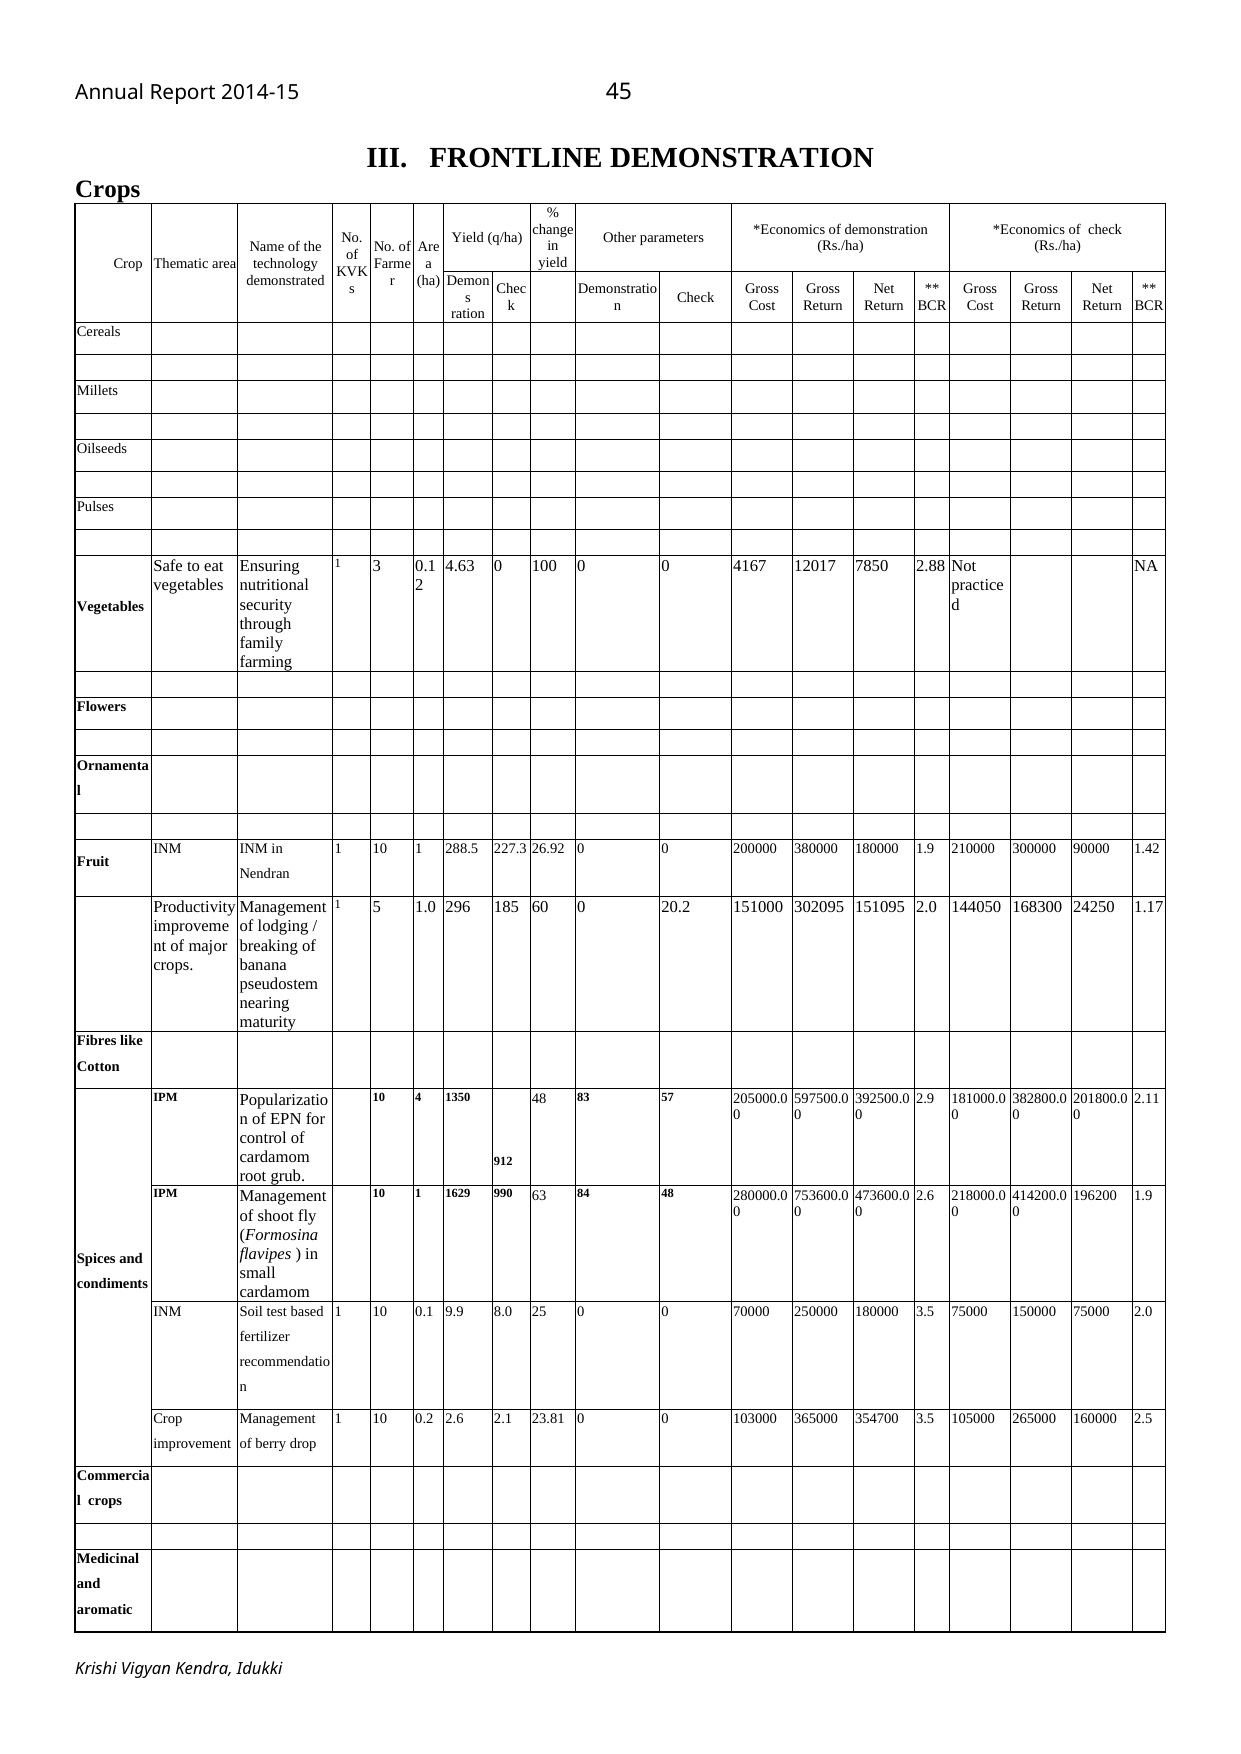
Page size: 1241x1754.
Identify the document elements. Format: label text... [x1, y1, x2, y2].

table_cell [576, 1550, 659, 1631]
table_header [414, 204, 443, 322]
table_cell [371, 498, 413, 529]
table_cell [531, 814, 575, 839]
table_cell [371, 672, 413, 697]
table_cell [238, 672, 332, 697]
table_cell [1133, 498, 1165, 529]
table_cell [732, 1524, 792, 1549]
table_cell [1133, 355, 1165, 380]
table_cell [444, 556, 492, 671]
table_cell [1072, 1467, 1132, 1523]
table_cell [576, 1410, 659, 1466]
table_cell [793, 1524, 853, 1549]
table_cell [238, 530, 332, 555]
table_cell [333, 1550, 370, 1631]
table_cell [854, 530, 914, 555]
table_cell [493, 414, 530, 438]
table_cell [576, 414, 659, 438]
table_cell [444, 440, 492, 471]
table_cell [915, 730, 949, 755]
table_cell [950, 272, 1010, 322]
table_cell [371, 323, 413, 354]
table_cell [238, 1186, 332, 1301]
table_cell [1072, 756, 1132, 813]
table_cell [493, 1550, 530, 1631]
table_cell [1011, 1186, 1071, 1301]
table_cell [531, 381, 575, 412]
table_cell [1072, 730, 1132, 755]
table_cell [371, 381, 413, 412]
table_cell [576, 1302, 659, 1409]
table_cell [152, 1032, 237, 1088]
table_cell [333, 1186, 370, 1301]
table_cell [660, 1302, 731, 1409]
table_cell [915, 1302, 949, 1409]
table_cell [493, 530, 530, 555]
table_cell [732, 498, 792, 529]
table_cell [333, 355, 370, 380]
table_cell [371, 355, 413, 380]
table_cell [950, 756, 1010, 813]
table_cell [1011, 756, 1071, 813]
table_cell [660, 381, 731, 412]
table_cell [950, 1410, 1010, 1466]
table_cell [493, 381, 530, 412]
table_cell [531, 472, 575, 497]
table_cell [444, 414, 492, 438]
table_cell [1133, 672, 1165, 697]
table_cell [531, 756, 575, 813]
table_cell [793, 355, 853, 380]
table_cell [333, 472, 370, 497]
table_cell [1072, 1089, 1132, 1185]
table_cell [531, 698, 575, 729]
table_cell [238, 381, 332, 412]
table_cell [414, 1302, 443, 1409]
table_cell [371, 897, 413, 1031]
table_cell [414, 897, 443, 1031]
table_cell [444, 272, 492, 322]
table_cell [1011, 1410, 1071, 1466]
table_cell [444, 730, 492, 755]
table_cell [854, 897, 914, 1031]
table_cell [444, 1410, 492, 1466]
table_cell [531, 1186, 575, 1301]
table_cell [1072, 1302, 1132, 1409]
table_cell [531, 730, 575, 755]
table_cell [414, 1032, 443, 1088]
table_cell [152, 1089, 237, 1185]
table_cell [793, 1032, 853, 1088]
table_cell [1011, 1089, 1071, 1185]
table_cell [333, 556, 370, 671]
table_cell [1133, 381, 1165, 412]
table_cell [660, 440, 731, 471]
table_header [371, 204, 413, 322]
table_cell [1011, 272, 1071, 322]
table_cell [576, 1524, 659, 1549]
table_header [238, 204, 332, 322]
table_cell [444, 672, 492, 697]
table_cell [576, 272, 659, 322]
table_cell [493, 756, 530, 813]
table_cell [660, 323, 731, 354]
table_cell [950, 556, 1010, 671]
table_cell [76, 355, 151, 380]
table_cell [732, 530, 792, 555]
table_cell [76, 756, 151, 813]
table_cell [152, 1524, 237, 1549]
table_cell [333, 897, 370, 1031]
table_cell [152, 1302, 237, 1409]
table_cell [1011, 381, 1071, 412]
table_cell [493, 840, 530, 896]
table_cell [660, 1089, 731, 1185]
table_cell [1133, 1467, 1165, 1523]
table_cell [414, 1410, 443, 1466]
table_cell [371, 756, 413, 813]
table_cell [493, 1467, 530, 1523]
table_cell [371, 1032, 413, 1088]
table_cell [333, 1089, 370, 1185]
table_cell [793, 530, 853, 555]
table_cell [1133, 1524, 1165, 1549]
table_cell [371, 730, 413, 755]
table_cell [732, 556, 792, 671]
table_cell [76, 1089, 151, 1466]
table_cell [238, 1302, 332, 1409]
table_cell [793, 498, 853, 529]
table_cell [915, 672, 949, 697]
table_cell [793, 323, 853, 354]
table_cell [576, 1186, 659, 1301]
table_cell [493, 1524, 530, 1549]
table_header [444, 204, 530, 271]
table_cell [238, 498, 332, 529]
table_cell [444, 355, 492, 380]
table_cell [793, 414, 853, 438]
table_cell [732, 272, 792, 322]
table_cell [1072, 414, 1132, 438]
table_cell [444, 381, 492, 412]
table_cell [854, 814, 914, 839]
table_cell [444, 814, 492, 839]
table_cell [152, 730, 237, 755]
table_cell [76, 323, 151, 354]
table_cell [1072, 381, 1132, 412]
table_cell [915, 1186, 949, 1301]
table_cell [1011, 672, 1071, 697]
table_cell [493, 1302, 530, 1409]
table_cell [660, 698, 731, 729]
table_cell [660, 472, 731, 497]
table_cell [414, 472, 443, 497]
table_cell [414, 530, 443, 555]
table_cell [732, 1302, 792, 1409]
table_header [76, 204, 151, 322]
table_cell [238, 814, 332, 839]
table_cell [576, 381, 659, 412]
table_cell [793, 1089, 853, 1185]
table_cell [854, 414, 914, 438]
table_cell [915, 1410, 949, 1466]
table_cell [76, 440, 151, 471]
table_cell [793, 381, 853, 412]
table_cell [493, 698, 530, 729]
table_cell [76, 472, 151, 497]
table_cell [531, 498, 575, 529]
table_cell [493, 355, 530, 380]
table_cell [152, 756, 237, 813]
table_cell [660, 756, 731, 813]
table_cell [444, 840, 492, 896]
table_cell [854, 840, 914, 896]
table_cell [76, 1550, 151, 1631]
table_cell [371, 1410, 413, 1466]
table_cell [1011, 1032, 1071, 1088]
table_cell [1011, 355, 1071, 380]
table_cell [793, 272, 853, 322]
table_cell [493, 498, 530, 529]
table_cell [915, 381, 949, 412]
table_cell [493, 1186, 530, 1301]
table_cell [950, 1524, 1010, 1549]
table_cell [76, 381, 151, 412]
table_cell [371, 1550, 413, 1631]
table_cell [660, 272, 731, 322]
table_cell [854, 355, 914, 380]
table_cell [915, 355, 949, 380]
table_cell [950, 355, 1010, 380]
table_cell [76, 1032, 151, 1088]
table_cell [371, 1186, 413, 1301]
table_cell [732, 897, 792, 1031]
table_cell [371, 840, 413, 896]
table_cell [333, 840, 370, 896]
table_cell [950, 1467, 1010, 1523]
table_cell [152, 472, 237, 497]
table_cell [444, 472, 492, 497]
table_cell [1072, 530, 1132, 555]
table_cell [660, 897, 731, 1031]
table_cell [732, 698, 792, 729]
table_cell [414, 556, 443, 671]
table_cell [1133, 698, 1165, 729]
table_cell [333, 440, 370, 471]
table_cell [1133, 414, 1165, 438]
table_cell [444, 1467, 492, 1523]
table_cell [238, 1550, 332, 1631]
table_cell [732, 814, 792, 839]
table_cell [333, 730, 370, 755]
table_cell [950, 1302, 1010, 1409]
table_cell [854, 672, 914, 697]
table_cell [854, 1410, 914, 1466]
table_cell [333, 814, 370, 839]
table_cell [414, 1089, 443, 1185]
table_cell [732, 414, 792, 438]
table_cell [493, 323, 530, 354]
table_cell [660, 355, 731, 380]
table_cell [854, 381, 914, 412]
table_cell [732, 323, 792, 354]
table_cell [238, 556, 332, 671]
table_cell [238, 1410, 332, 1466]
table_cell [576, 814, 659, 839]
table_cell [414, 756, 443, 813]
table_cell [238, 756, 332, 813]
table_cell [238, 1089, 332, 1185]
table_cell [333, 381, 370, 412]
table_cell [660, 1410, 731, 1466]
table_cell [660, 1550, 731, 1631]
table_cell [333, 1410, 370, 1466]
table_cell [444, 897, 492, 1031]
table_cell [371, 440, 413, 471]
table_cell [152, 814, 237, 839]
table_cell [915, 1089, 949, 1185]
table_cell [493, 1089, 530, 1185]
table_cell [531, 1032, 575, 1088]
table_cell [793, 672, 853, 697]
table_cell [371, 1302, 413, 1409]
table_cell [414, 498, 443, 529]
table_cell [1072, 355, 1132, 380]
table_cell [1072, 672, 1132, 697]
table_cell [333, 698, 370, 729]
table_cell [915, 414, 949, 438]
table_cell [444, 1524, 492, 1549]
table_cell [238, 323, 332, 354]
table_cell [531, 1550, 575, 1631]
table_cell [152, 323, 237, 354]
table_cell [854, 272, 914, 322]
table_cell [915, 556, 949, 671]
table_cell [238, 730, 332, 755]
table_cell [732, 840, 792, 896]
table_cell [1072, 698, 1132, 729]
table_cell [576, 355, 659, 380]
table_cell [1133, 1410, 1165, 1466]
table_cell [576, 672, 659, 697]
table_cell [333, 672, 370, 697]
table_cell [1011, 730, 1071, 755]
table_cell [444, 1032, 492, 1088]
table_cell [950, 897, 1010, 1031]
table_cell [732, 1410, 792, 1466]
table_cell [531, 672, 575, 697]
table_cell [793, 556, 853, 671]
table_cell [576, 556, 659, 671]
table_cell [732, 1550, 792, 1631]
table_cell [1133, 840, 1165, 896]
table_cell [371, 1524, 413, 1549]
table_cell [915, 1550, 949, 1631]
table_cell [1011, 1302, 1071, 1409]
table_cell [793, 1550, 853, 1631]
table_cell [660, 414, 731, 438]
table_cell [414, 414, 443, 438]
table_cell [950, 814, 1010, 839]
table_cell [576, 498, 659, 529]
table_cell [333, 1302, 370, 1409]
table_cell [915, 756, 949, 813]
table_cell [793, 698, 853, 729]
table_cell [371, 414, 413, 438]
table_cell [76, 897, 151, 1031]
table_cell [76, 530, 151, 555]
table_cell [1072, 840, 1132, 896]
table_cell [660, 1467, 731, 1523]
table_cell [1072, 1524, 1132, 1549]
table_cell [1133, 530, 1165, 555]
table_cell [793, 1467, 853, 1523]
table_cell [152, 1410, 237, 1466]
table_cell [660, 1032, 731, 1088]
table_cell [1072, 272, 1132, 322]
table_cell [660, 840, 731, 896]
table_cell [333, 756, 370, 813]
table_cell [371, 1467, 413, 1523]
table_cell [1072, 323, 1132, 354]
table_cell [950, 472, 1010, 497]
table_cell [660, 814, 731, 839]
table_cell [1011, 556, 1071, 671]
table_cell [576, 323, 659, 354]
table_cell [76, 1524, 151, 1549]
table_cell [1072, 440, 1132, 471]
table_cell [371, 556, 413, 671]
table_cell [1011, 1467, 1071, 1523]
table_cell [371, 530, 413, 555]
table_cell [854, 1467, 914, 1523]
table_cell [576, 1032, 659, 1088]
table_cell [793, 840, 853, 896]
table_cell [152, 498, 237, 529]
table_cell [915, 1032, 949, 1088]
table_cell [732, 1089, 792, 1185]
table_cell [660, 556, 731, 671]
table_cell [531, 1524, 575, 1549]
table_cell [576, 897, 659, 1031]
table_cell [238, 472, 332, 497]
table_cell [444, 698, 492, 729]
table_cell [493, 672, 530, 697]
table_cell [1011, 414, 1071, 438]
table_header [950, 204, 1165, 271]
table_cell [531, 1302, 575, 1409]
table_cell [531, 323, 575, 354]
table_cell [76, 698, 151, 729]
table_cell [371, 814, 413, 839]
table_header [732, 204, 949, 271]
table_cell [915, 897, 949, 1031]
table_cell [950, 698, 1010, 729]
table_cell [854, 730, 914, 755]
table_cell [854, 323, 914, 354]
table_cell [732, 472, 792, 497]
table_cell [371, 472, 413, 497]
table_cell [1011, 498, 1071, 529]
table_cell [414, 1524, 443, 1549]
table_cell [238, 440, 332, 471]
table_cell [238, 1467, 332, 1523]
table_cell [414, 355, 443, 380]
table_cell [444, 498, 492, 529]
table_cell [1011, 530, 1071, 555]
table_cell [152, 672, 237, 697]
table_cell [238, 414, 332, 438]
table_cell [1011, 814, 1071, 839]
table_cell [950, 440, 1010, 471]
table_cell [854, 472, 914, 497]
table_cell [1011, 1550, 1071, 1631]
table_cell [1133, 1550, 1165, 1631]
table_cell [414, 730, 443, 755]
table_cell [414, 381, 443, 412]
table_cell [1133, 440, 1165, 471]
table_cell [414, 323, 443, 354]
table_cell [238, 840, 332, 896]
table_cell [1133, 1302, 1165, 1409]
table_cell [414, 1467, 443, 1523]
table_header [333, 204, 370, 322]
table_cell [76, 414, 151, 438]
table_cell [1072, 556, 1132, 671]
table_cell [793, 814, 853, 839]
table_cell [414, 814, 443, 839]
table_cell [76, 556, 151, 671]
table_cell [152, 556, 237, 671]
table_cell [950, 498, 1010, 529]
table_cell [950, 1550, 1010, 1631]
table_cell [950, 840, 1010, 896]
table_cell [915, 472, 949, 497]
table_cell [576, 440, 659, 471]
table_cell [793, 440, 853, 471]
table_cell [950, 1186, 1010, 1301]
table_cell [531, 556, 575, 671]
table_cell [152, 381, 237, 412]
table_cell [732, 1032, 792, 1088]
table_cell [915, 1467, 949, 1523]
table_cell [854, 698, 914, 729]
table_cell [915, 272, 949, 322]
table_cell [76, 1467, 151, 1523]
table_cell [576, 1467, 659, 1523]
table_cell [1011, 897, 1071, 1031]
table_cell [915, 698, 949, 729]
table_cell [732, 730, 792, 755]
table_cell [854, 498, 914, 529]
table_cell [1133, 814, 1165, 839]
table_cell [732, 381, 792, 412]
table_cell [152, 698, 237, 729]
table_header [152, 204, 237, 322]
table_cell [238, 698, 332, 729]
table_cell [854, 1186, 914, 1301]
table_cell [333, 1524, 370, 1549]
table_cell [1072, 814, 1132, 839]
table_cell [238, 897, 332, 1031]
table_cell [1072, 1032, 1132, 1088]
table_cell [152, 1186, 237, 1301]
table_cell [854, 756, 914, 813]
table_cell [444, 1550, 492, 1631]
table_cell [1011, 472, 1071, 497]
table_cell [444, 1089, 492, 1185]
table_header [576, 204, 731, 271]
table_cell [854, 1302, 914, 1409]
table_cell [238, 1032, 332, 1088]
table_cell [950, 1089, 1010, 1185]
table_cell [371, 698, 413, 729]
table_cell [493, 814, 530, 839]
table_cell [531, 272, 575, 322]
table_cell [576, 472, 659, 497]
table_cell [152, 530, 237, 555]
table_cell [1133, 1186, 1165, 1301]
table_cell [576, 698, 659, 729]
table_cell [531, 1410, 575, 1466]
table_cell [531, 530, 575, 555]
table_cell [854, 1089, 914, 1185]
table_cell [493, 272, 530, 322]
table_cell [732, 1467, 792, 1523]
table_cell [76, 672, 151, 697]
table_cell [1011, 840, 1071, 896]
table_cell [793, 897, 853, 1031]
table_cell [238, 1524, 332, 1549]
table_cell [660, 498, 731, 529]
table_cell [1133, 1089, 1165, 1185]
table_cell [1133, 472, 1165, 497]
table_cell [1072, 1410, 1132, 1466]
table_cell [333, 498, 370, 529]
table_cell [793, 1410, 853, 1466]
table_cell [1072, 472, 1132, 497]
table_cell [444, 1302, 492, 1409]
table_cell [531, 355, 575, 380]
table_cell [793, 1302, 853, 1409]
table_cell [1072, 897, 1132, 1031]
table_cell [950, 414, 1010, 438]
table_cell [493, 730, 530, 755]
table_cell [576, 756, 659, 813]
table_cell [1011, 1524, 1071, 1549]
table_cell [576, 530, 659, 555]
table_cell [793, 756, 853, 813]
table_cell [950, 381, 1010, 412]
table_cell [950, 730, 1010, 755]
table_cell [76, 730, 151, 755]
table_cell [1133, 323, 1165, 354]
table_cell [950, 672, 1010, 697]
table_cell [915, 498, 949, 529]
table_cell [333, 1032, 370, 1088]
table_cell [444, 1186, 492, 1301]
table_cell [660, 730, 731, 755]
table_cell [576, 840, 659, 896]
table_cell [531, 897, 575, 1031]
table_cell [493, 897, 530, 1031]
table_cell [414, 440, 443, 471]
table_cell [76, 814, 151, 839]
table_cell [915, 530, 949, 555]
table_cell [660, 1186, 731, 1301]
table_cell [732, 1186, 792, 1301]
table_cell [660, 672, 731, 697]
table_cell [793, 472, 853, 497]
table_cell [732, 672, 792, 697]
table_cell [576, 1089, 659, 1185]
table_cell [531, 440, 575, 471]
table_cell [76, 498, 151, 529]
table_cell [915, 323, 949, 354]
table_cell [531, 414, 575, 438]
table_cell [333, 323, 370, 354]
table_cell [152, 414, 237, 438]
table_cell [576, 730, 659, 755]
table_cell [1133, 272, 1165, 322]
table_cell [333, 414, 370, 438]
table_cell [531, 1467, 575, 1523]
text Crops [75, 174, 1165, 203]
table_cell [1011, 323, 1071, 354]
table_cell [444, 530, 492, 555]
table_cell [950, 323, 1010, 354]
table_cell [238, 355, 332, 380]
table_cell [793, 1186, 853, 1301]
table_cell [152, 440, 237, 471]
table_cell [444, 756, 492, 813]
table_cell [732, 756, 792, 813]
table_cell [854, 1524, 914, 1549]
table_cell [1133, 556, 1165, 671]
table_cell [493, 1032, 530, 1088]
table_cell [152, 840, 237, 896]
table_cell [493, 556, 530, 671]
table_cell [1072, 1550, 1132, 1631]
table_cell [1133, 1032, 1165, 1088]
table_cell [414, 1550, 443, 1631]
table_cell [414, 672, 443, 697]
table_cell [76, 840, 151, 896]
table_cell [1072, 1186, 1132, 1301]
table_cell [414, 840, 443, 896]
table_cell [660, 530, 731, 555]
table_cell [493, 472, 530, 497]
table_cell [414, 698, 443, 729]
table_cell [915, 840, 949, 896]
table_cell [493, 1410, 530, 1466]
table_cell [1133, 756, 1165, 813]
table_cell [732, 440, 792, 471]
text III. FRONTLINE DEMONSTRATION [75, 140, 1165, 174]
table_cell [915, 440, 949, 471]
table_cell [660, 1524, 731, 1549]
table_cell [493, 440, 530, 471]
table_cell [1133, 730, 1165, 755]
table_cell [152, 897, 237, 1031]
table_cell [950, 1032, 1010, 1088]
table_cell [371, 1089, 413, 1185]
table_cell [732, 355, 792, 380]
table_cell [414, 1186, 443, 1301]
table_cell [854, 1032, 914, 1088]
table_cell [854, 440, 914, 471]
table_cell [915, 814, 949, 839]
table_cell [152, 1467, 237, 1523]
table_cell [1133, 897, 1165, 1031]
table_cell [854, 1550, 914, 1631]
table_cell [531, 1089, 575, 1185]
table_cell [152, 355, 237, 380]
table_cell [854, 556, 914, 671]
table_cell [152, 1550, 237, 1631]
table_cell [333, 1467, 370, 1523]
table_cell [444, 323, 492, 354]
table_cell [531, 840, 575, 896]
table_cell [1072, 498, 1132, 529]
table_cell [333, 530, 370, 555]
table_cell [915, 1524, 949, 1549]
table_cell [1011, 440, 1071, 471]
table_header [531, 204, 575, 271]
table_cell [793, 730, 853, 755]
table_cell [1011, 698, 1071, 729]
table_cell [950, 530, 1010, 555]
